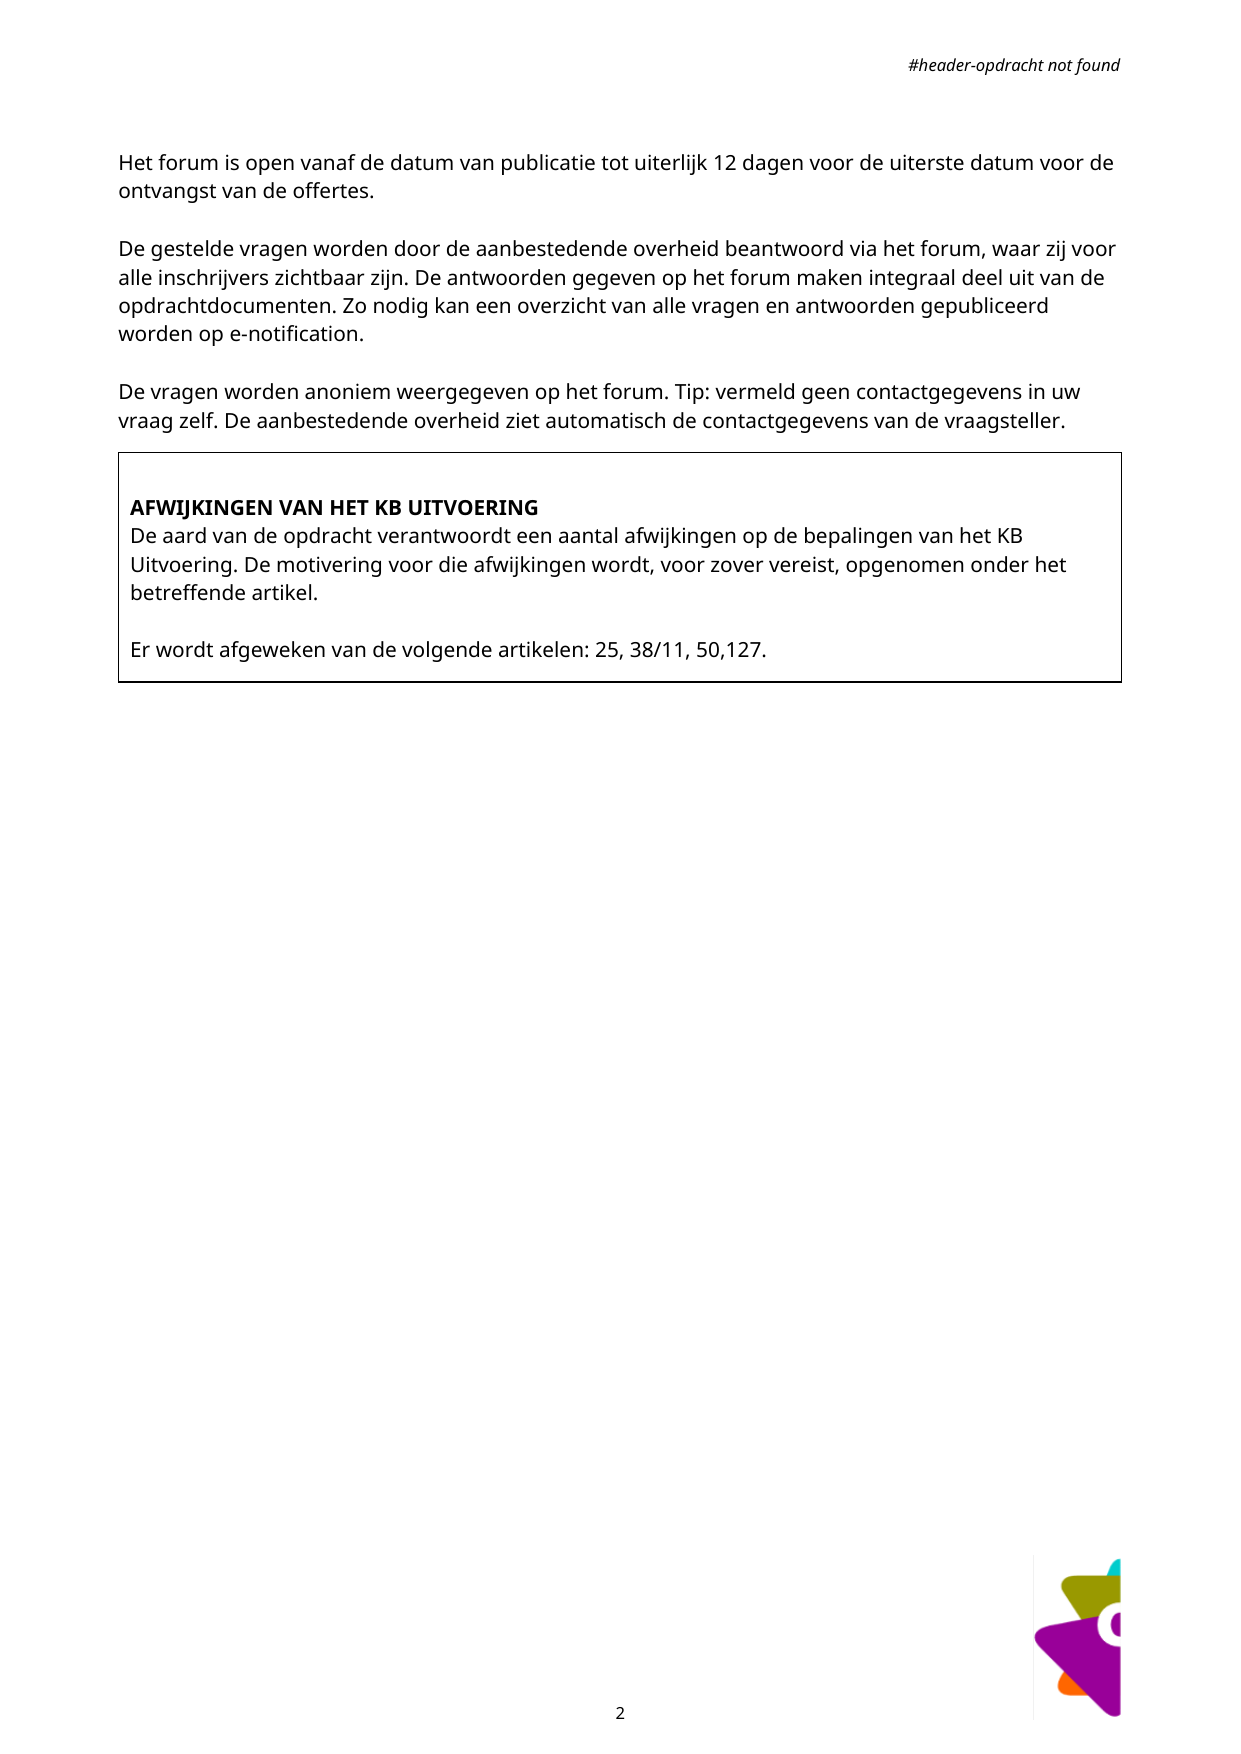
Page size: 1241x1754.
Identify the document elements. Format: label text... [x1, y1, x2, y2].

text De gestelde vragen worden door de aanbestedende overheid beantwoord via het forum, waar zij voor alle inschrijvers zichtbaar zijn. De antwoorden gegeven op het forum maken integraal deel uit van de opdrachtdocumenten. Zo nodig kan een overzicht van alle vragen en antwoorden gepubliceerd worden op e-notification. [118, 234, 1122, 348]
table_header AFWIJKINGEN VAN HET KB UITVOERING De aard van de opdracht verantwoordt een aantal afwijkingen op de bepalingen van het KB Uitvoering. De motivering voor die afwijkingen wordt, voor zover vereist, opgenomen onder het betreffende artikel. Er wordt afgeweken van de volgende artikelen: 25, 38/11, 50,127. [119, 453, 1121, 681]
text Het forum is open vanaf de datum van publicatie tot uiterlijk 12 dagen voor de uiterste datum voor de ontvangst van de offertes. [118, 148, 1122, 204]
text De vragen worden anoniem weergegeven op het forum. Tip: vermeld geen contactgegevens in uw vraag zelf. De aanbestedende overheid ziet automatisch de contactgegevens van de vraagsteller. [118, 377, 1122, 434]
picture [1032, 1555, 1123, 1720]
